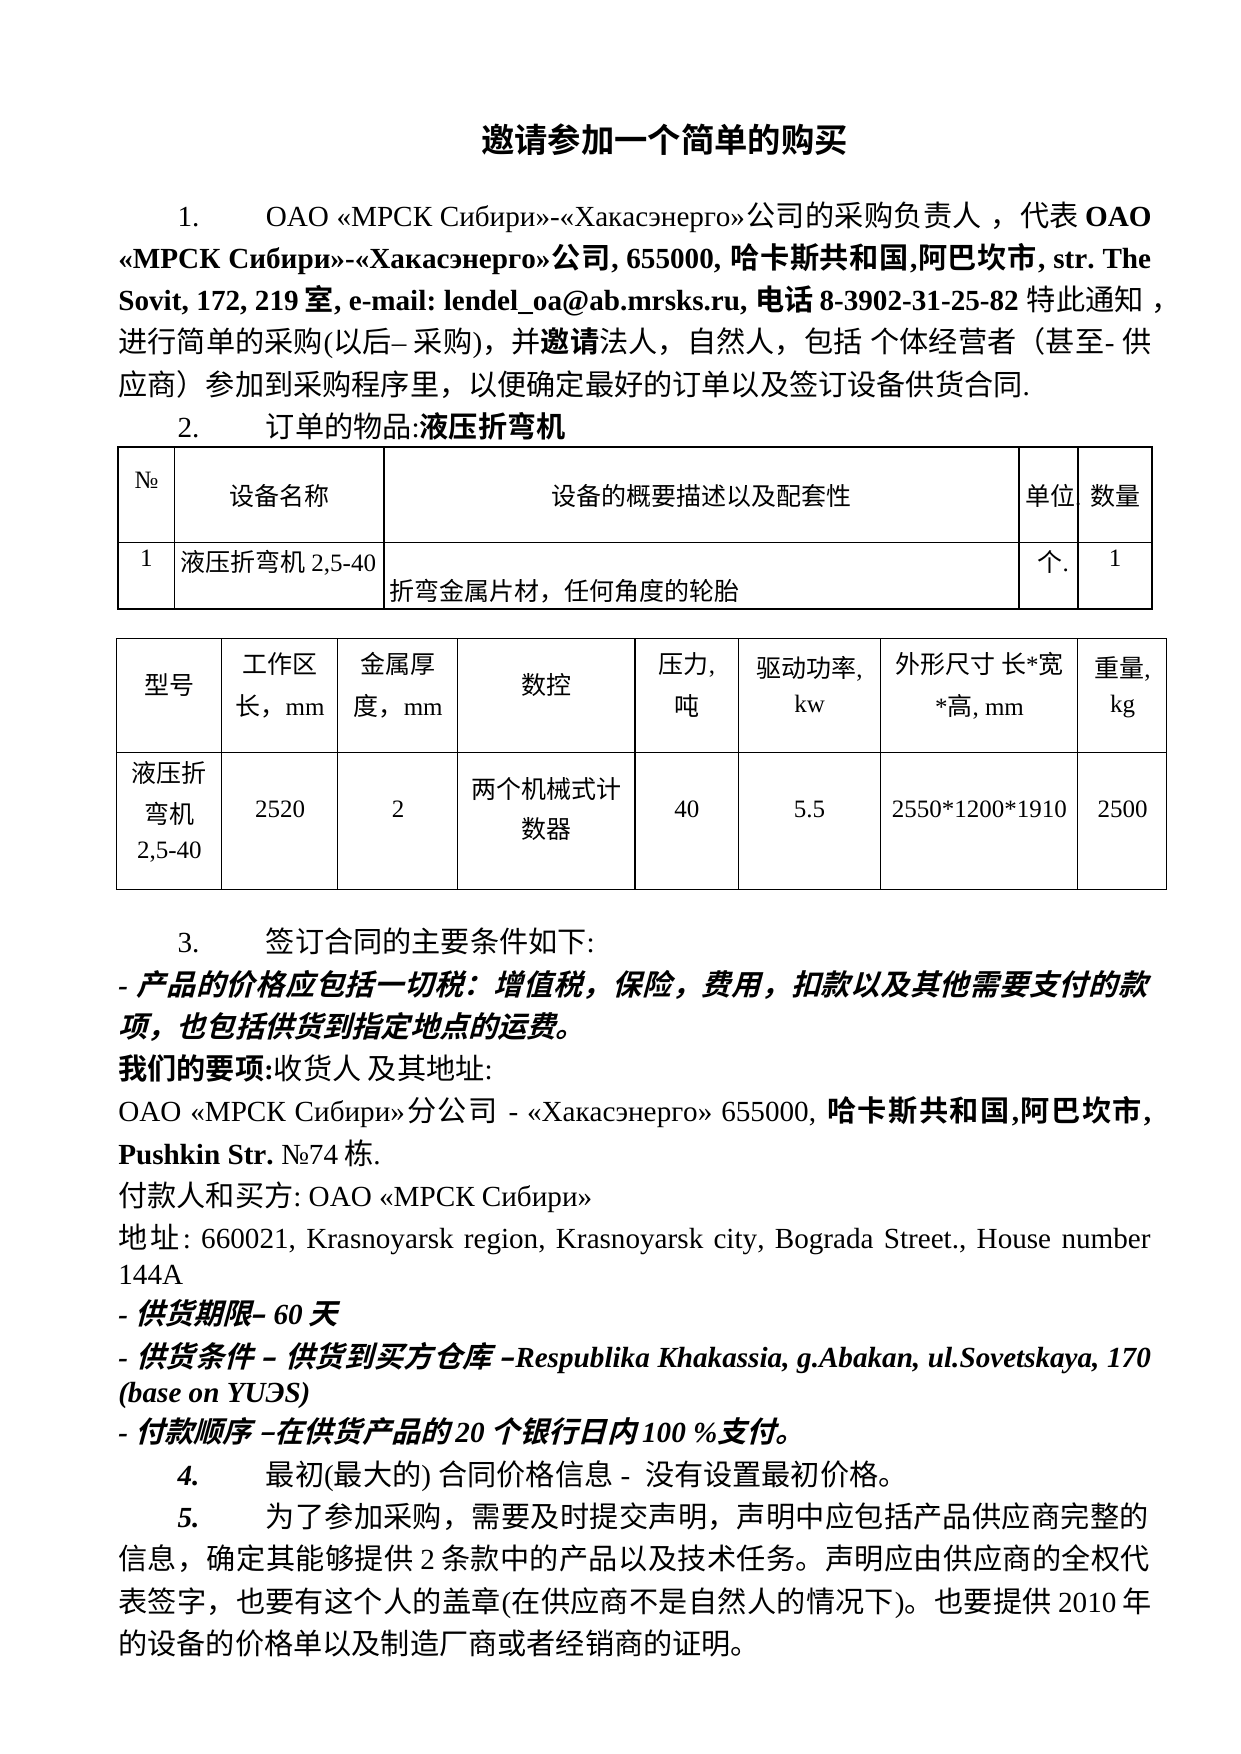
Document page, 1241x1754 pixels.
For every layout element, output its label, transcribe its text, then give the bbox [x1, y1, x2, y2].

table_header 工作区长，mm [222, 639, 337, 752]
table_cell 1 [1079, 543, 1151, 608]
table_header № [119, 448, 174, 541]
table_header 单位. [1020, 448, 1077, 541]
list 我们的要项:收货人 及其地址: [118, 1046, 1152, 1088]
table_header 设备的概要描述以及配套性 [385, 448, 1018, 541]
table_cell 2550*1200*1910 [881, 753, 1077, 889]
title 邀请参加一个简单的购买 [118, 114, 1152, 162]
table_cell 折弯金属片材，任何角度的轮胎 [385, 543, 1018, 608]
list ОАО «МРСК Сибири»-«Хакасэнерго»公司的采购负责人 ，代表ОАО «МРСК Сибири»-«Хакасэнерго»公司, 655000, 哈卡斯共和国,阿巴坎市, str. The Sovit, 172, 219室, e-mail: lendel_oa@ab.mrsks.ru, 电话8-3902-31-25-82 特此通知 ，进行简单的采购(以后– 采购)，并邀请法人，自然人，包括 个体经营者（甚至- 供应商）参加到采购程序里，以便确定最好的订单以及签订设备供货合同. [118, 192, 1152, 404]
table_header 压力, 吨 [636, 639, 738, 752]
table_cell 2 [338, 753, 457, 889]
table_cell 2520 [222, 753, 337, 889]
table_header 金属厚度，mm [338, 639, 457, 752]
list 付款人和买方: ОАО «МРСК Сибири» [118, 1173, 1152, 1215]
list - 供货期限– 60天 [118, 1291, 1152, 1333]
list ОАО «МРСК Сибири»分公司 - «Хакасэнерго» 655000, 哈卡斯共和国,阿巴坎市, Pushkin Str. №74栋. [118, 1088, 1152, 1173]
table_header 设备名称 [175, 448, 383, 541]
table_cell 40 [636, 753, 738, 889]
table_cell 5.5 [739, 753, 880, 889]
table_cell 液压折弯机 2,5-40 [175, 543, 383, 608]
table_cell 液压折弯机2,5-40 [117, 753, 221, 889]
table_header 数控 [458, 639, 634, 752]
list 最初(最大的) 合同价格信息 - 没有设置最初价格。 [118, 1451, 1152, 1494]
list 为了参加采购，需要及时提交声明，声明中应包括产品供应商完整的信息，确定其能够提供2条款中的产品以及技术任务。声明应由供应商的全权代表签字，也要有这个人的盖章(在供应商不是自然人的情况下)。也要提供2010年的设备的价格单以及制造厂商或者经销商的证明。 [118, 1494, 1152, 1663]
text - 产品的价格应包括一切税：增值税，保险，费用，扣款以及其他需要支付的款项，也包括供货到指定地点的运费。 [118, 961, 1152, 1046]
table_cell 两个机械式计数器 [458, 753, 634, 889]
table_cell 个. [1020, 543, 1077, 608]
table_header 重量, kg [1078, 639, 1166, 752]
list - 供货条件 – 供货到买方仓库 –Respublika Khakassia, g.Abakan, ul.Sovetskaya, 170 (base on YUЭS) [118, 1333, 1152, 1409]
table_cell 1 [119, 543, 174, 608]
table_header 驱动功率, kw [739, 639, 880, 752]
list - 付款顺序 –在供货产品的20个银行日内100 %支付。 [118, 1409, 1152, 1451]
table_header 外形尺寸 长*宽*高, mm [881, 639, 1077, 752]
list 订单的物品:液压折弯机 [118, 404, 1152, 446]
table_header 型号 [117, 639, 221, 752]
table_header 数量 [1079, 448, 1151, 541]
list 地址: 660021, Krasnoyarsk region, Krasnoyarsk city, Bograda Street., House number 144A [118, 1215, 1152, 1291]
list 签订合同的主要条件如下: [118, 919, 1152, 961]
table_cell 2500 [1078, 753, 1166, 889]
